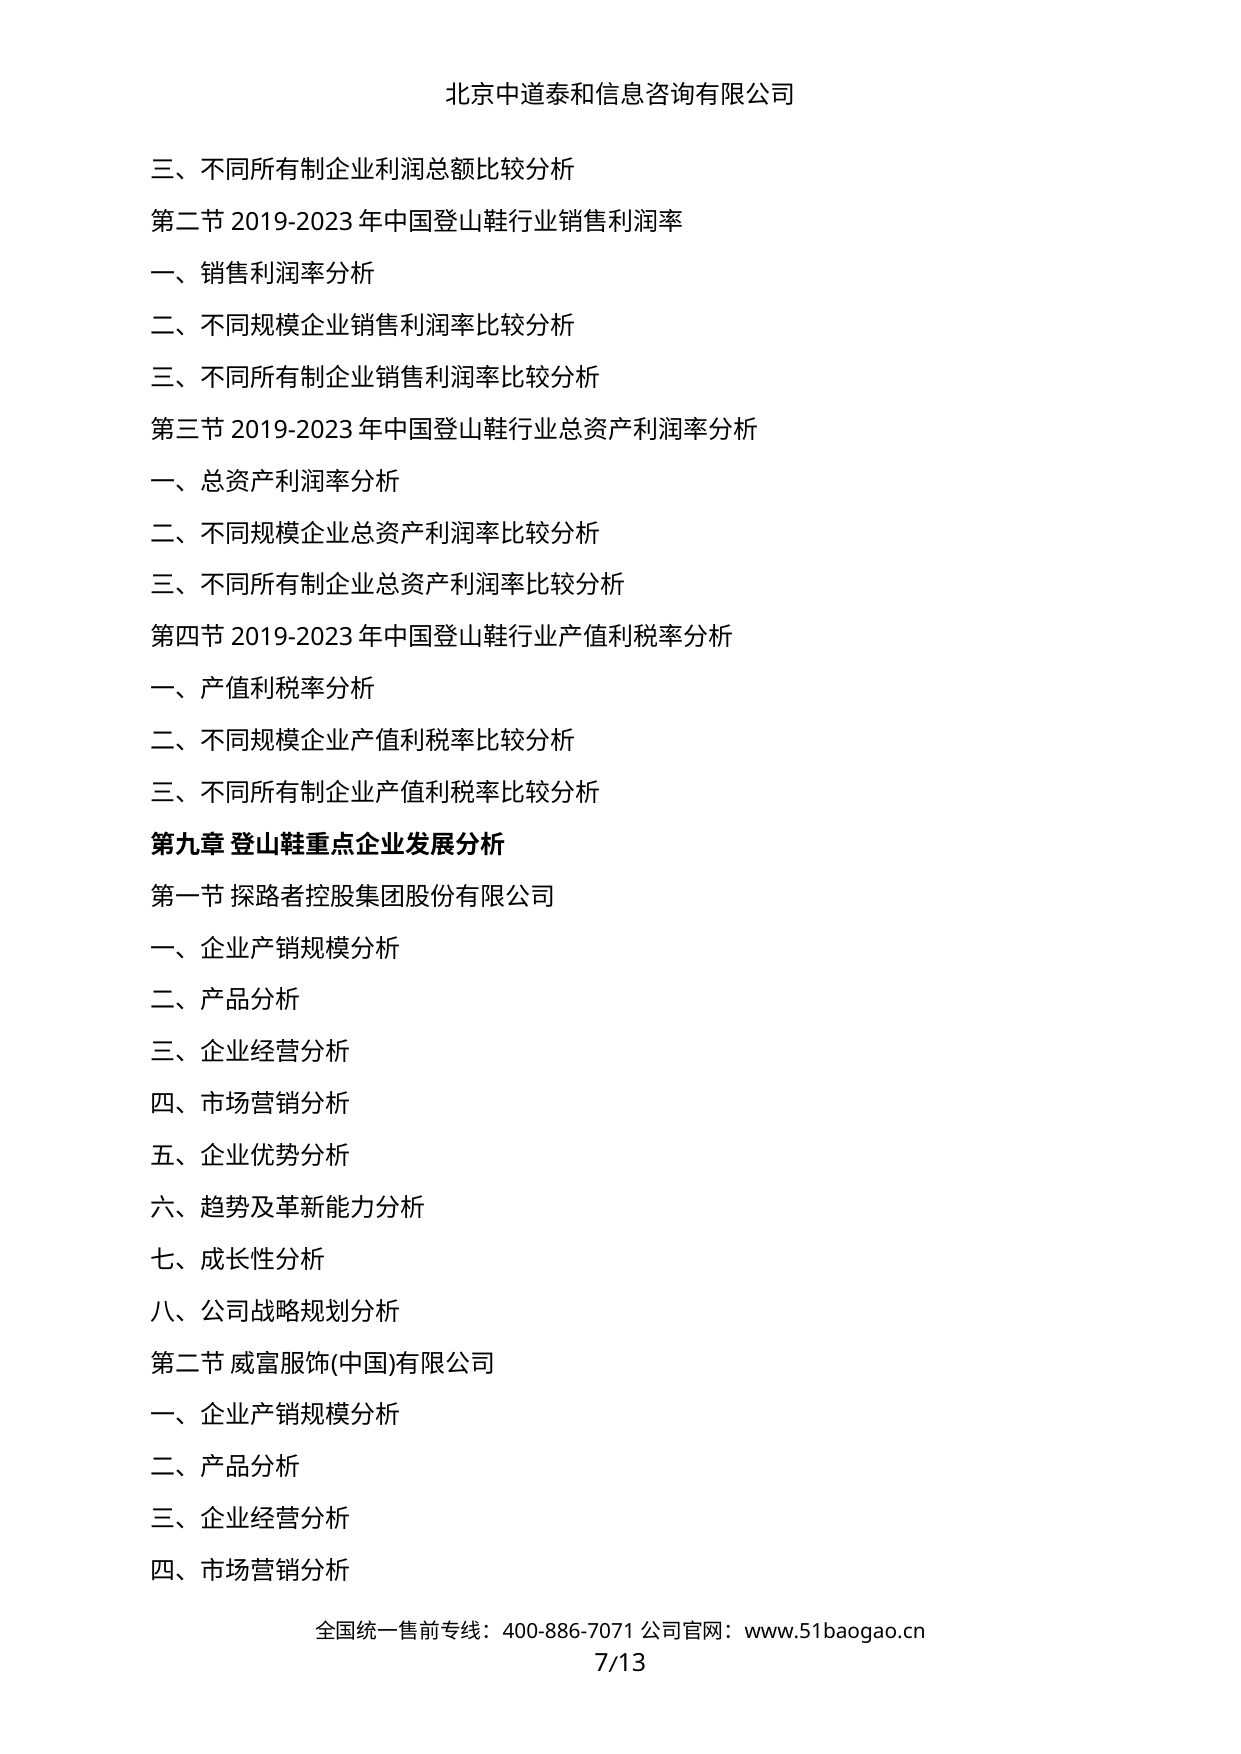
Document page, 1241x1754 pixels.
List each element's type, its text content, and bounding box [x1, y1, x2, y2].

text 一、产值利税率分析 [150, 669, 1090, 705]
text 三、不同所有制企业产值利税率比较分析 [150, 772, 1090, 809]
text 二、不同规模企业总资产利润率比较分析 [150, 513, 1090, 549]
text 一、销售利润率分析 [150, 254, 1090, 290]
text 四、市场营销分析 [150, 1084, 1090, 1120]
text 第九章 登山鞋重点企业发展分析 [150, 824, 1090, 861]
text 一、总资产利润率分析 [150, 461, 1090, 497]
text 四、市场营销分析 [150, 1551, 1090, 1587]
text 第三节 2019-2023年中国登山鞋行业总资产利润率分析 [150, 409, 1090, 446]
text 第一节 探路者控股集团股份有限公司 [150, 876, 1090, 912]
text 二、不同规模企业产值利税率比较分析 [150, 721, 1090, 757]
text 五、企业优势分析 [150, 1136, 1090, 1172]
text 七、成长性分析 [150, 1239, 1090, 1276]
text 三、不同所有制企业销售利润率比较分析 [150, 357, 1090, 394]
text 三、不同所有制企业利润总额比较分析 [150, 150, 1090, 186]
text 六、趋势及革新能力分析 [150, 1187, 1090, 1224]
text 第二节 2019-2023年中国登山鞋行业销售利润率 [150, 202, 1090, 238]
text 三、不同所有制企业总资产利润率比较分析 [150, 565, 1090, 601]
text 二、产品分析 [150, 980, 1090, 1016]
text 二、不同规模企业销售利润率比较分析 [150, 306, 1090, 342]
text 一、企业产销规模分析 [150, 928, 1090, 964]
text 三、企业经营分析 [150, 1032, 1090, 1068]
text 八、公司战略规划分析 [150, 1291, 1090, 1327]
text 第四节 2019-2023年中国登山鞋行业产值利税率分析 [150, 617, 1090, 653]
text 二、产品分析 [150, 1447, 1090, 1483]
text 第二节 威富服饰(中国)有限公司 [150, 1343, 1090, 1379]
text 三、企业经营分析 [150, 1499, 1090, 1535]
text 一、企业产销规模分析 [150, 1395, 1090, 1431]
